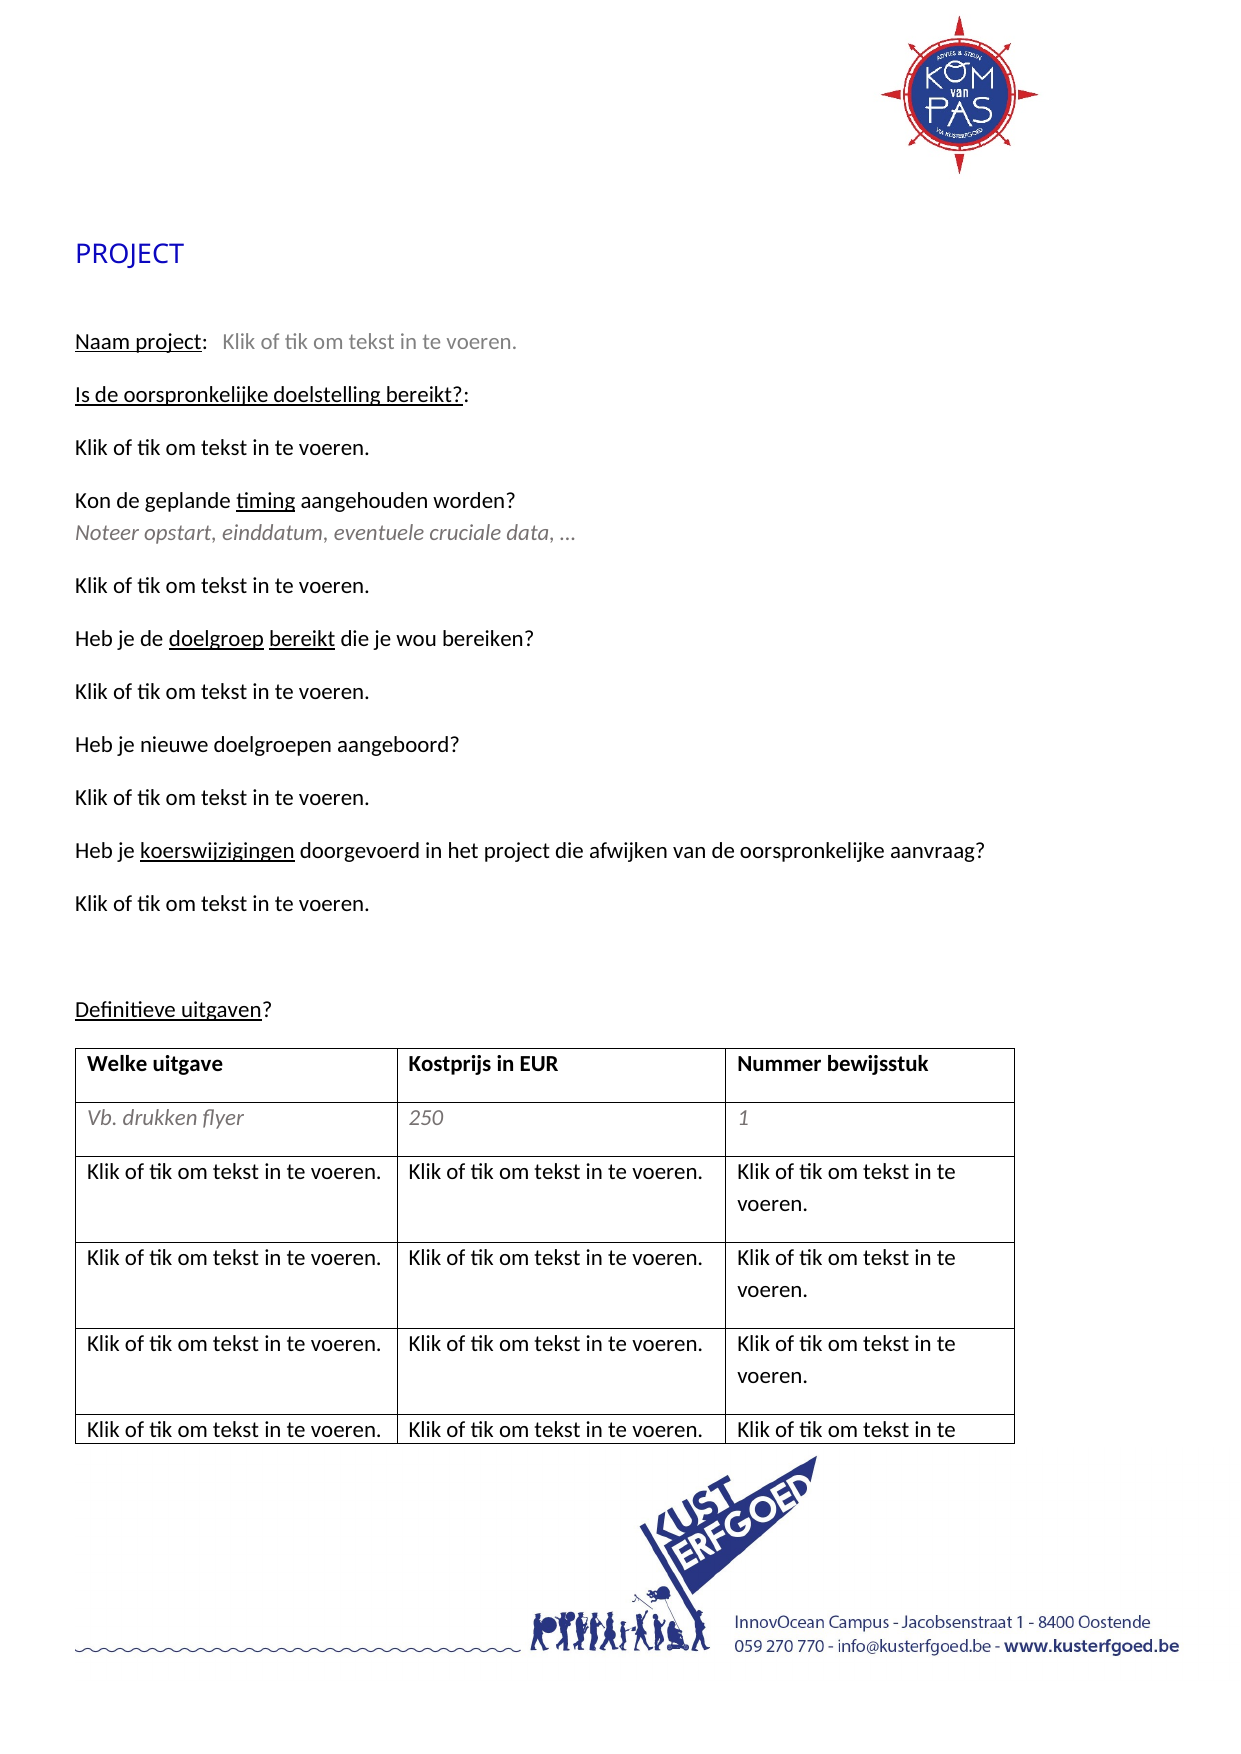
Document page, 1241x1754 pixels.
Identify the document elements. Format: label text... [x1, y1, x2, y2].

text Naam project: [75, 327, 1165, 355]
picture [75, 1447, 1241, 1681]
text Noteer opstart, einddatum, eventuele cruciale data, … [75, 518, 1165, 546]
text Heb je nieuwe doelgroepen aangeboord? [75, 730, 1165, 758]
table_cell 250 [398, 1103, 725, 1156]
text Is de oorspronkelijke doelstelling bereikt?: [75, 380, 1165, 408]
table_header Nummer bewijsstuk [726, 1049, 1014, 1102]
text Heb je de doelgroep bereikt die je wou bereiken? [75, 624, 1165, 652]
subtitle PROJECT [75, 234, 1165, 271]
table_header Welke uitgave [76, 1049, 397, 1102]
table_header Kostprijs in EUR [398, 1049, 725, 1102]
text Heb je koerswijzigingen doorgevoerd in het project die afwijken van de oorspronkelijke aanvraag? [75, 836, 1165, 864]
table_cell Vb. drukken flyer [76, 1103, 397, 1156]
picture [872, 3, 1046, 183]
text Definitieve uitgaven? [75, 995, 1165, 1023]
table_cell 1 [726, 1103, 1014, 1156]
text Kon de geplande timing aangehouden worden? [75, 486, 1165, 514]
